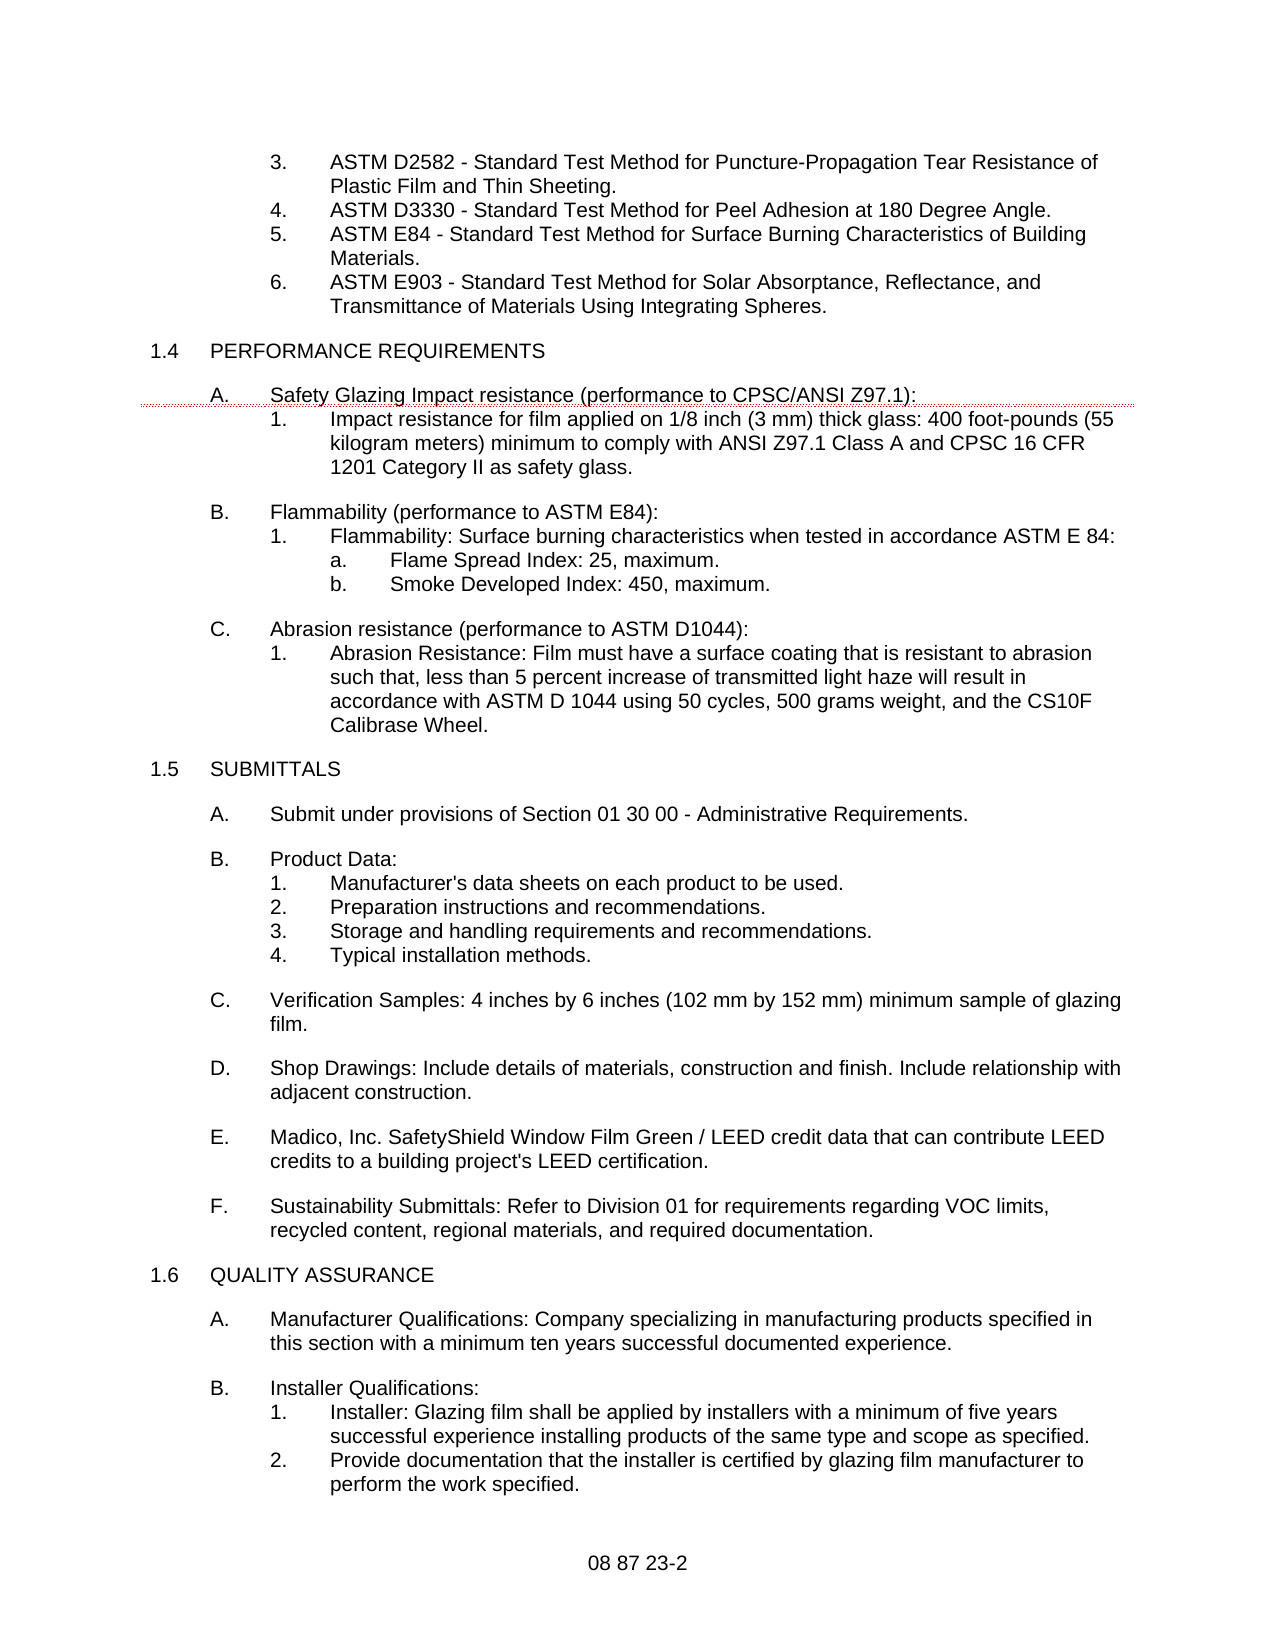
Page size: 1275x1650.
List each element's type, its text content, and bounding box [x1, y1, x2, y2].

text Safety Glazing Impact resistance (performance to CPSC/ANSI Z97.1): [210, 383, 1125, 407]
text Provide documentation that the installer is certified by glazing film manufacturer to perform the work specified. [270, 1448, 1125, 1496]
text Preparation instructions and recommendations. [270, 895, 1125, 919]
text Storage and handling requirements and recommendations. [270, 919, 1125, 943]
text Manufacturer Qualifications: Company specializing in manufacturing products specified in this section with a minimum ten years successful documented experience. [210, 1307, 1125, 1355]
text ASTM D3330 - Standard Test Method for Peel Adhesion at 180 Degree Angle. [270, 198, 1125, 222]
text Shop Drawings: Include details of materials, construction and finish. Include relationship with adjacent construction. [210, 1056, 1125, 1104]
text PERFORMANCE REQUIREMENTS [150, 338, 1125, 362]
text Sustainability Submittals: Refer to Division 01 for requirements regarding VOC limits, recycled content, regional materials, and required documentation. [210, 1194, 1125, 1242]
text ASTM D2582 - Standard Test Method for Puncture-Propagation Tear Resistance of Plastic Film and Thin Sheeting. [270, 150, 1125, 198]
text Abrasion Resistance: Film must have a surface coating that is resistant to abrasion such that, less than 5 percent increase of transmitted light haze will result in accordance with ASTM D 1044 using 50 cycles, 500 grams weight, and the CS10F Calibrase Wheel. [270, 641, 1125, 736]
text ASTM E903 - Standard Test Method for Solar Absorptance, Reflectance, and Transmittance of Materials Using Integrating Spheres. [270, 270, 1125, 318]
text Typical installation methods. [270, 943, 1125, 967]
text QUALITY ASSURANCE [150, 1262, 1125, 1286]
text Manufacturer's data sheets on each product to be used. [270, 871, 1125, 895]
text SUBMITTALS [150, 757, 1125, 781]
text ASTM E84 - Standard Test Method for Surface Burning Characteristics of Building Materials. [270, 222, 1125, 270]
text Smoke Developed Index: 450, maximum. [330, 572, 1125, 596]
text Abrasion resistance (performance to ASTM D1044): [210, 617, 1125, 641]
text Flame Spread Index: 25, maximum. [330, 548, 1125, 572]
text Product Data: [210, 847, 1125, 871]
text Verification Samples: 4 inches by 6 inches (102 mm by 152 mm) minimum sample of glazing film. [210, 987, 1125, 1035]
text Madico, Inc. SafetyShield Window Film Green / LEED credit data that can contribute LEED credits to a building project's LEED certification. [210, 1125, 1125, 1173]
text Impact resistance for film applied on 1/8 inch (3 mm) thick glass: 400 foot-pounds (55 kilogram meters) minimum to comply with ANSI Z97.1 Class A and CPSC 16 CFR 1201 Category II as safety glass. [270, 407, 1125, 479]
text Flammability (performance to ASTM E84): [210, 500, 1125, 524]
text Installer: Glazing film shall be applied by installers with a minimum of five years successful experience installing products of the same type and scope as specified. [270, 1400, 1125, 1448]
text Submit under provisions of Section 01 30 00 - Administrative Requirements. [210, 802, 1125, 826]
text Flammability: Surface burning characteristics when tested in accordance ASTM E 84: [270, 524, 1125, 548]
text Installer Qualifications: [210, 1376, 1125, 1400]
